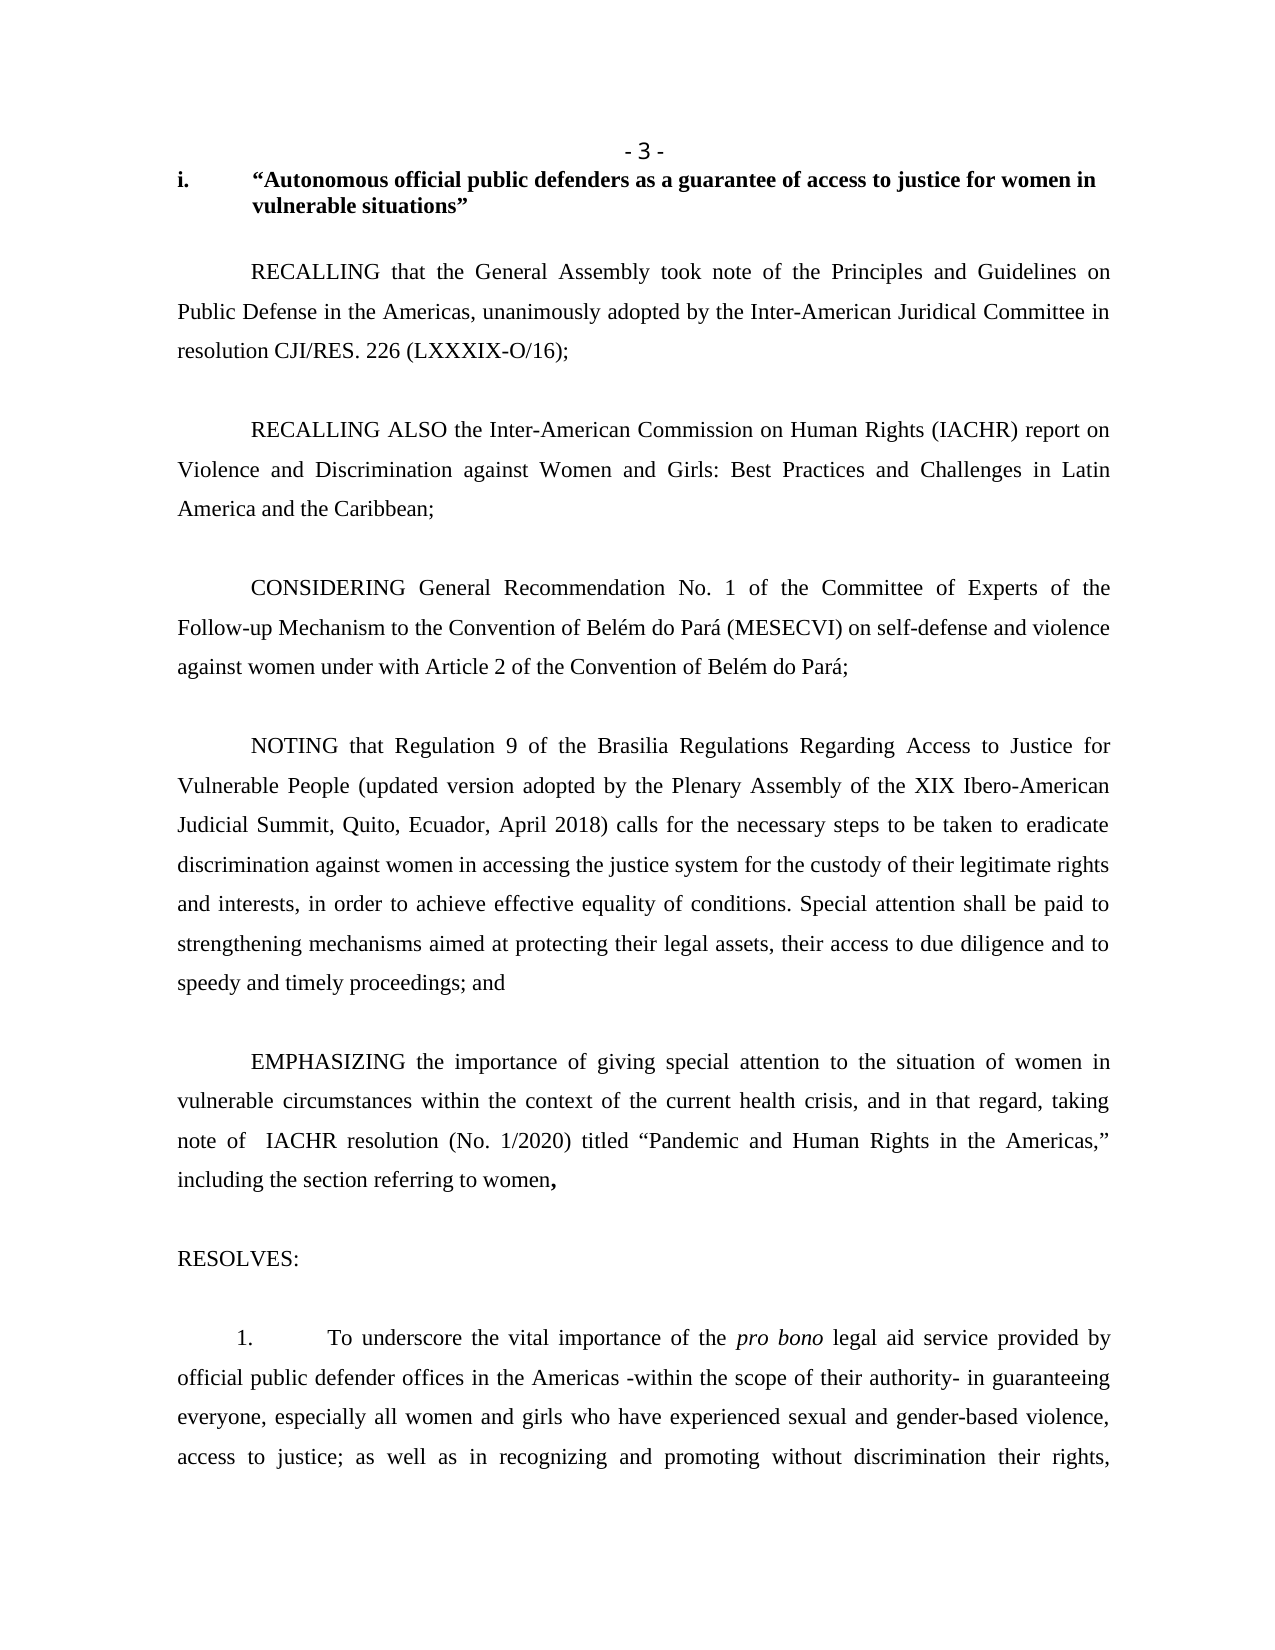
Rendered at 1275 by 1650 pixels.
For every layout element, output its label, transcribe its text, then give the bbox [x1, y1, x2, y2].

text EMPHASIZING the importance of giving special attention to the situation of women in vulnerable circumstances within the context of the current health crisis, and in that regard, taking note of IACHR resolution (No. 1/2020) titled “Pandemic and Human Rights in the Americas,” including the section referring to women, [177, 1048, 1111, 1193]
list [177, 1324, 1111, 1469]
text NOTING that Regulation 9 of the Brasilia Regulations Regarding Access to Justice for Vulnerable People (updated version adopted by the Plenary Assembly of the XIX Ibero-American Judicial Summit, Quito, Ecuador, April 2018) calls for the necessary steps to be taken to eradicate discrimination against women in accessing the justice system for the custody of their legitimate rights and interests, in order to achieve effective equality of conditions. Special attention shall be paid to strengthening mechanisms aimed at protecting their legal assets, their access to due diligence and to speedy and timely proceedings; and [177, 732, 1111, 995]
subtitle “Autonomous official public defenders as a guarantee of access to justice for women in vulnerable situations” [177, 166, 1111, 219]
text CONSIDERING General Recommendation No. 1 of the Committee of Experts of the Follow-up Mechanism to the Convention of Belém do Pará (MESECVI) on self-defense and violence against women under with Article 2 of the Convention of Belém do Pará; [177, 574, 1111, 679]
text RECALLING that the General Assembly took note of the Principles and Guidelines on Public Defense in the Americas, unanimously adopted by the Inter-American Juridical Committee in resolution CJI/RES. 226 (LXXXIX-O/16); [177, 258, 1111, 364]
text RESOLVES: [177, 1245, 1111, 1272]
text RECALLING ALSO the Inter-American Commission on Human Rights (IACHR) report on Violence and Discrimination against Women and Girls: Best Practices and Challenges in Latin America and the Caribbean; [177, 416, 1111, 522]
